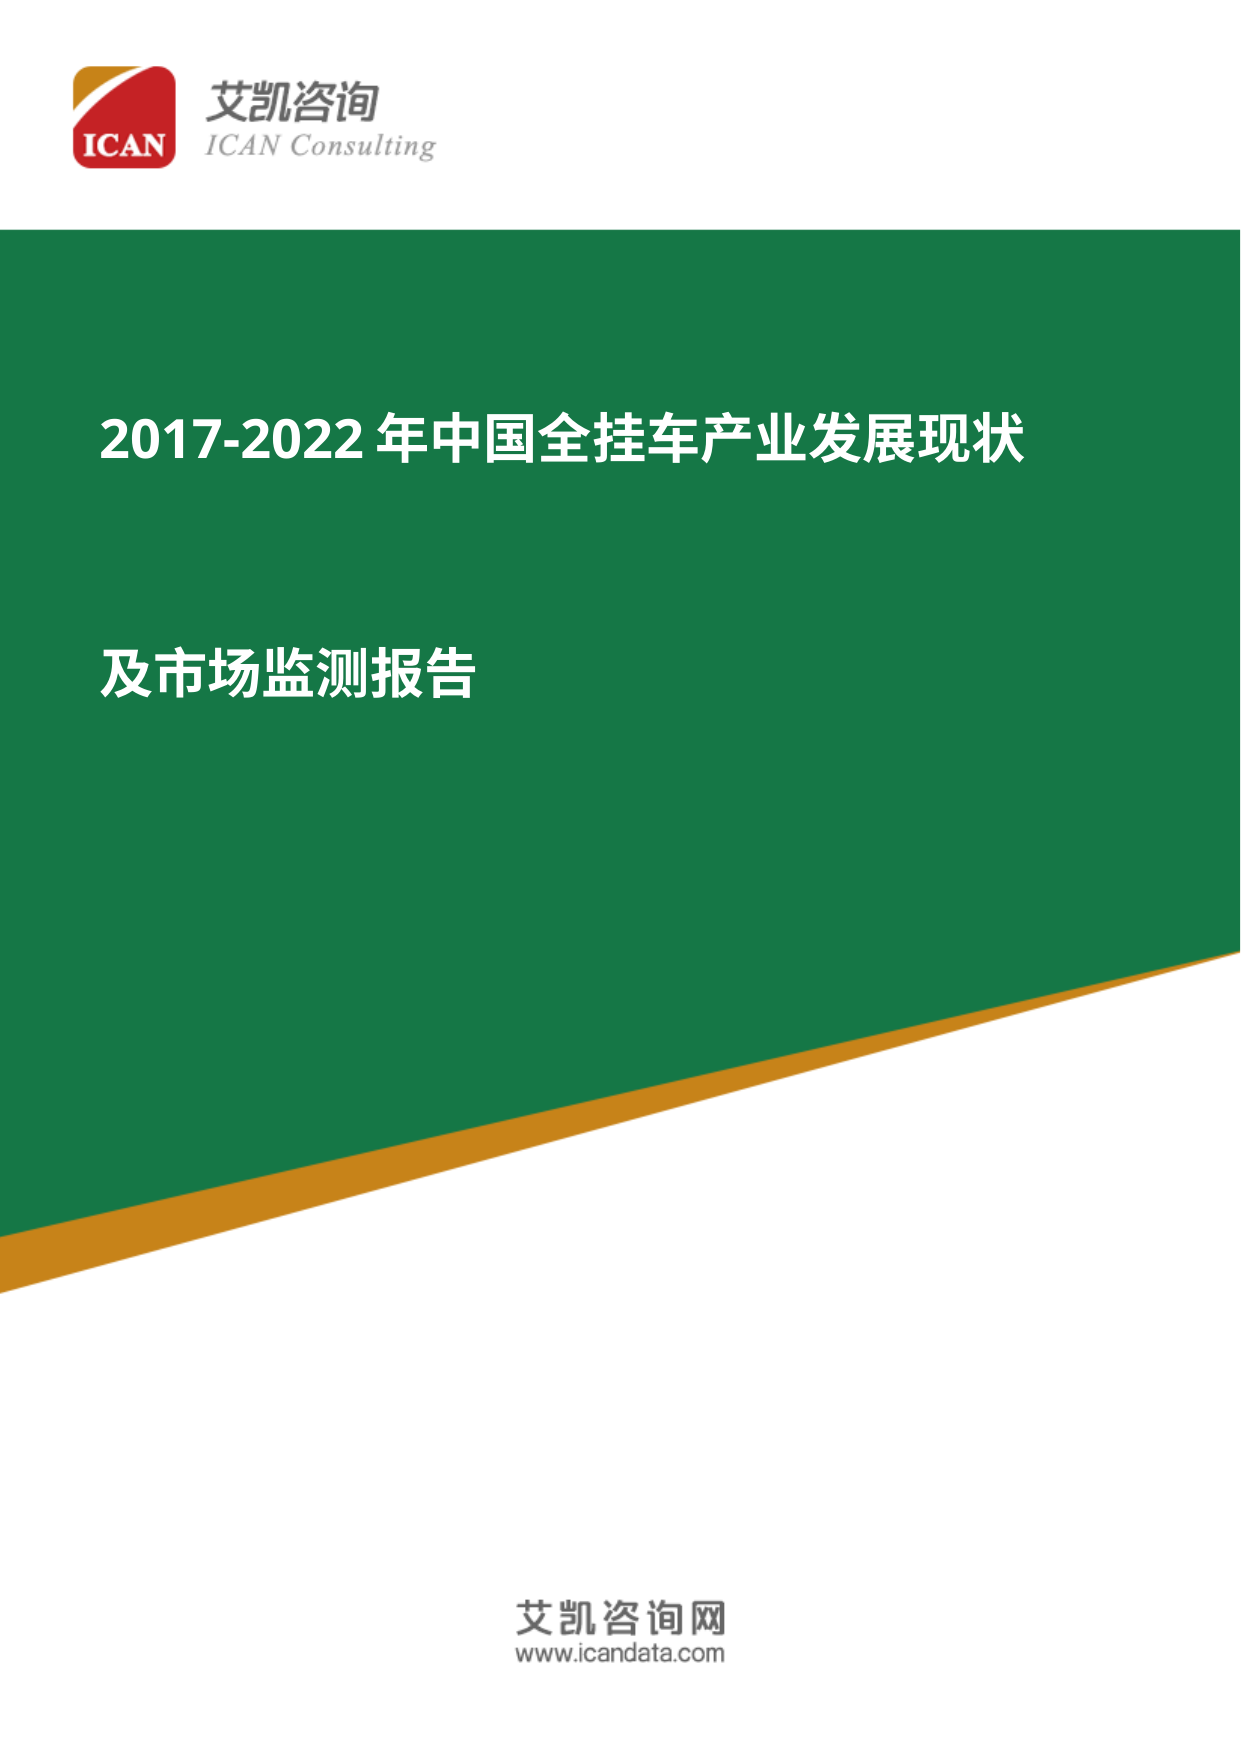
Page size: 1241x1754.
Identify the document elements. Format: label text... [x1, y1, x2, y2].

subtitle 2017-2022年中国全挂车产业发展现状及市场监测报告 [99, 386, 1053, 718]
picture [0, 5, 1241, 1754]
